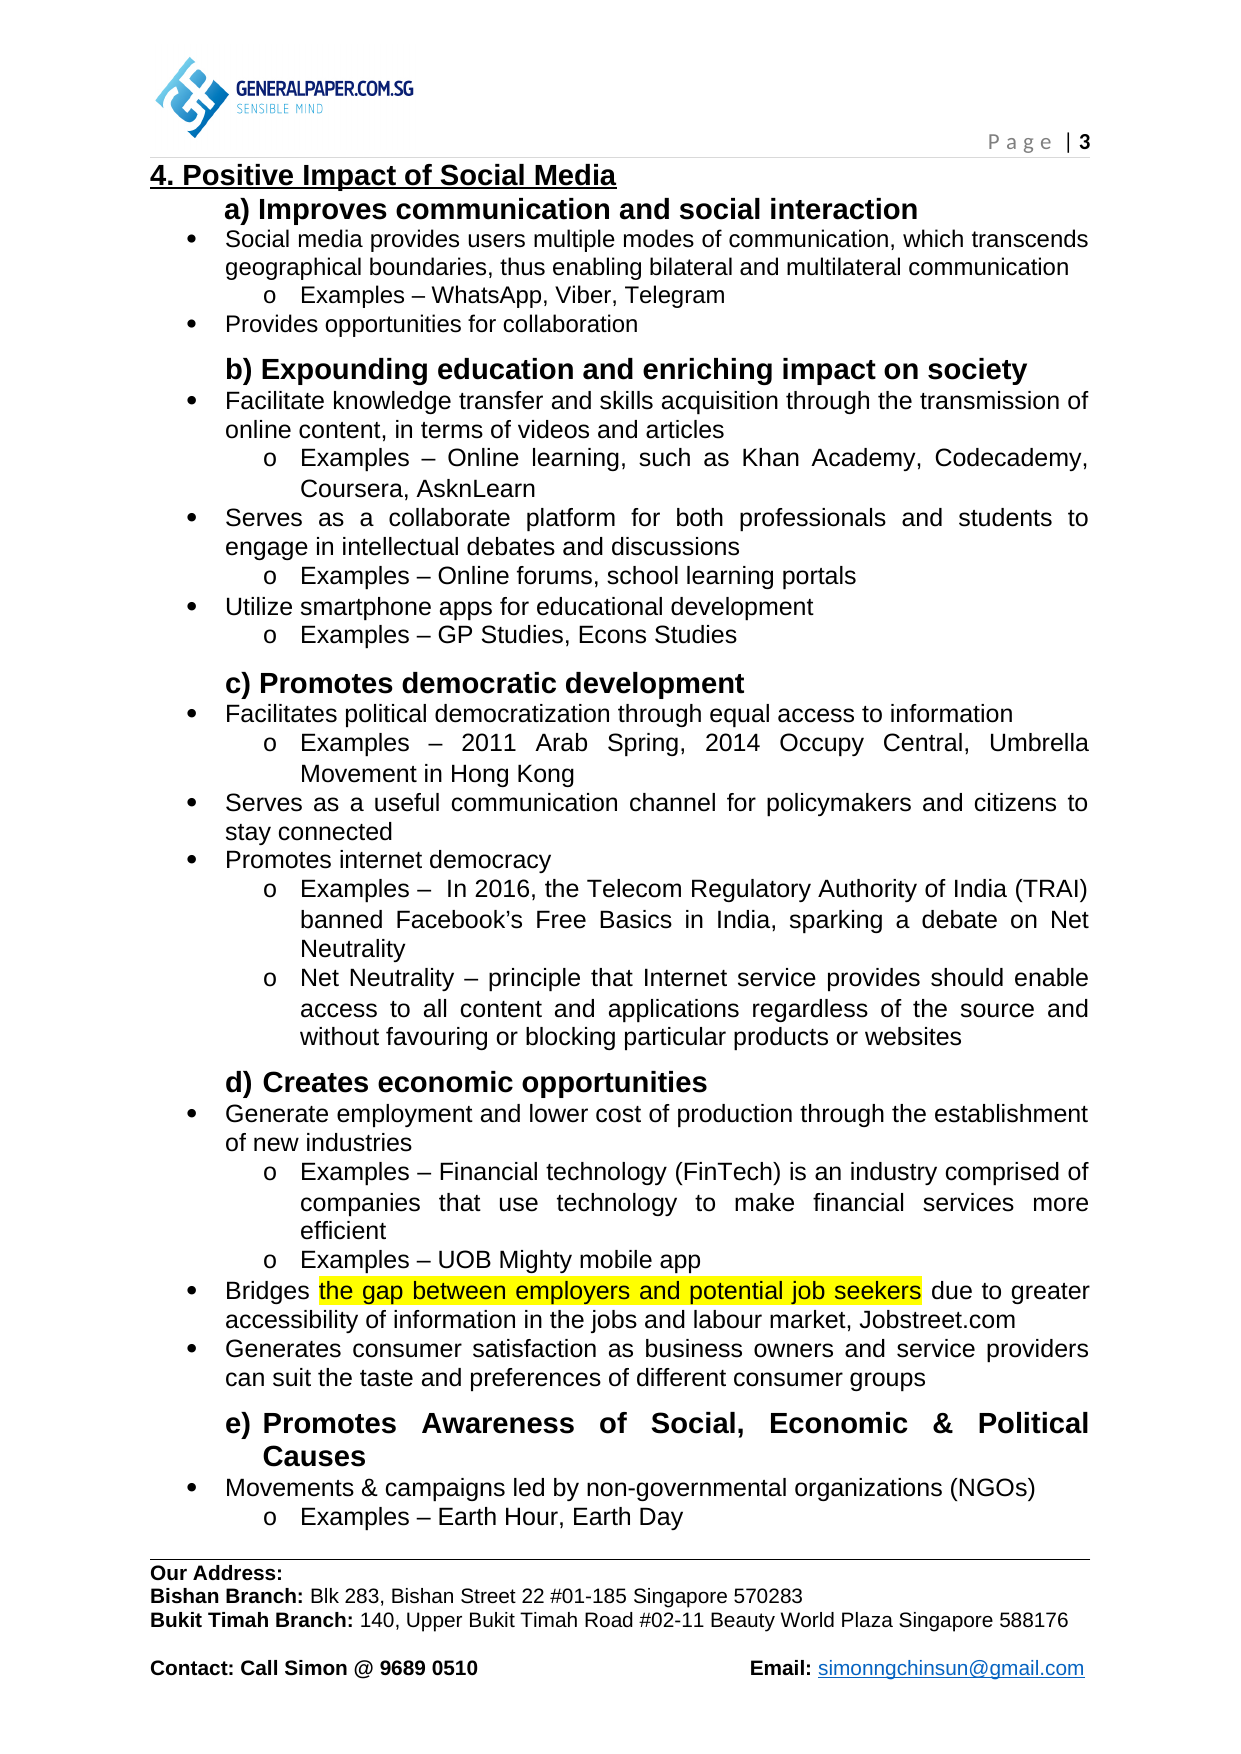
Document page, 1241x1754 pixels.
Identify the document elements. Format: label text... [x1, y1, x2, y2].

list Examples – Online learning, such as Khan Academy, Codecademy, Coursera, AsknLearn [262, 443, 1090, 503]
picture [150, 44, 420, 150]
list Examples – Earth Hour, Earth Day [262, 1502, 1090, 1532]
list c) Promotes democratic development [225, 666, 1090, 699]
list Examples – 2011 Arab Spring, 2014 Occupy Central, Umbrella Movement in Hong Kong [262, 728, 1090, 788]
list Generate employment and lower cost of production through the establishment of new industries [187, 1099, 1090, 1157]
list Social media provides users multiple modes of communication, which transcends geographical boundaries, thus enabling bilateral and multilateral communication [187, 225, 1090, 281]
list Utilize smartphone apps for educational development [187, 592, 1090, 620]
list Facilitate knowledge transfer and skills acquisition through the transmission of online content, in terms of videos and articles [187, 386, 1090, 443]
list Examples – UOB Mighty mobile app [262, 1245, 1090, 1276]
list a) Improves communication and social interaction [224, 192, 1090, 225]
text 4. Positive Impact of Social Media [150, 158, 1090, 192]
list Serves as a collaborate platform for both professionals and students to engage in intellectual debates and discussions [187, 503, 1090, 561]
list Examples – In 2016, the Telecom Regulatory Authority of India (TRAI) banned Facebook’s Free Basics in India, sparking a debate on Net Neutrality [262, 874, 1090, 963]
list Serves as a useful communication channel for policymakers and citizens to stay connected [187, 788, 1090, 845]
list Examples – GP Studies, Econs Studies [262, 620, 1090, 651]
list b) Expounding education and enriching impact on society [225, 352, 1090, 386]
list Creates economic opportunities [225, 1066, 1090, 1099]
list Facilitates political democratization through equal access to information [187, 699, 1090, 728]
list Net Neutrality – principle that Internet service provides should enable access to all content and applications regardless of the source and without favouring or blocking particular products or websites [262, 963, 1090, 1051]
list Bridges the gap between employers and potential job seekers due to greater accessibility of information in the jobs and labour market, Jobstreet.com [187, 1276, 1090, 1334]
list Provides opportunities for collaboration [187, 310, 1090, 338]
list Generates consumer satisfaction as business owners and service providers can suit the taste and preferences of different consumer groups [187, 1334, 1090, 1391]
list Examples – Online forums, school learning portals [262, 561, 1090, 592]
list Examples – Financial technology (FinTech) is an industry comprised of companies that use technology to make financial services more efficient [262, 1157, 1090, 1245]
list Promotes internet democracy [187, 845, 1090, 874]
list Movements & campaigns led by non-governmental organizations (NGOs) [187, 1473, 1090, 1502]
list Examples – WhatsApp, Viber, Telegram [262, 281, 1090, 310]
list Promotes Awareness of Social, Economic & Political Causes [225, 1406, 1090, 1473]
